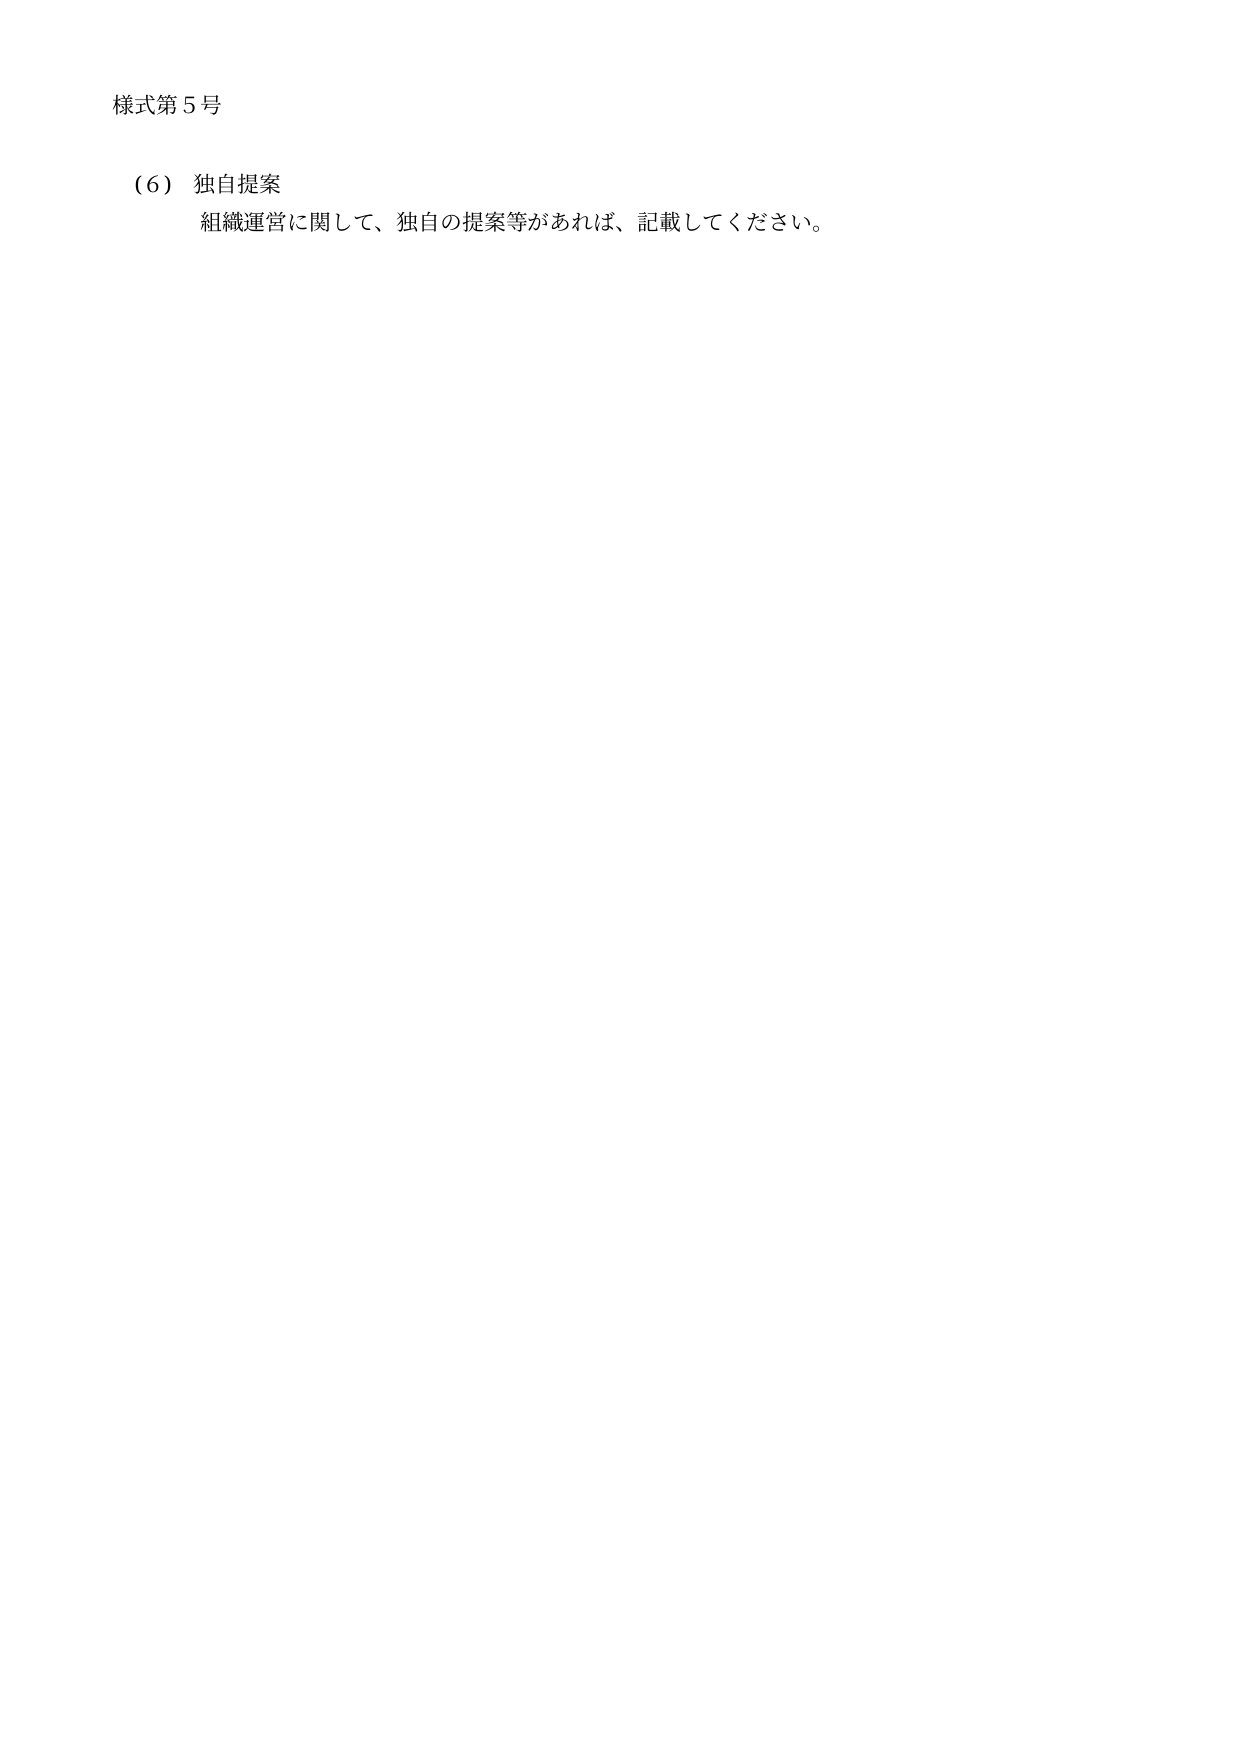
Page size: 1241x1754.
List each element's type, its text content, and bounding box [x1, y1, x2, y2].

text 組織運営に関して、独自の提案等があれば、記載してください。 [112, 202, 1128, 239]
text (６) 独自提案 [112, 164, 1128, 202]
